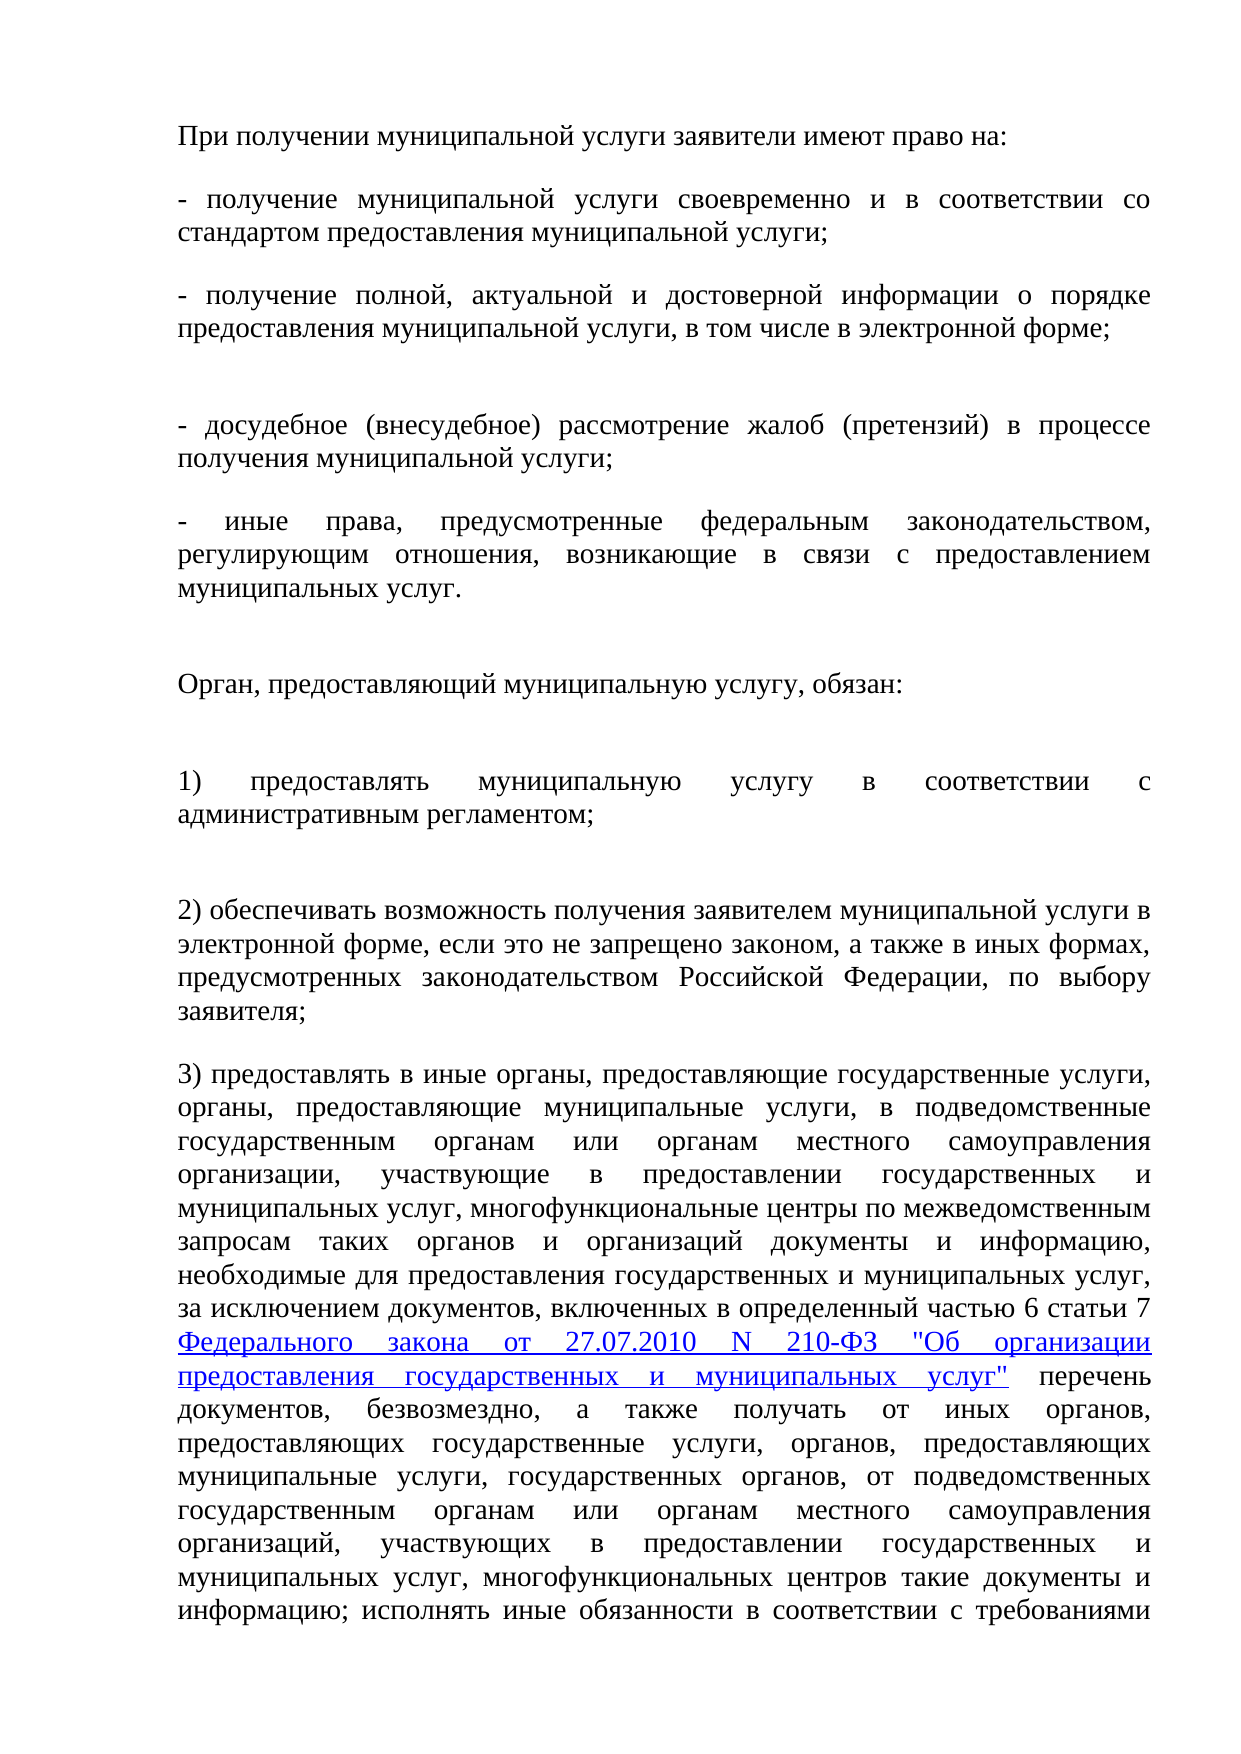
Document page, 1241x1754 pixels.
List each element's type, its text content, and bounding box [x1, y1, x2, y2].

text - иные права, предусмотренные федеральным законодательством, регулирующим отношения, возникающие в связи с предоставлением муниципальных услуг. [177, 503, 1152, 604]
text Орган, предоставляющий муниципальную услугу, обязан: [177, 633, 1152, 700]
text При получении муниципальной услуги заявители имеют право на: [177, 118, 1152, 152]
text - получение полной, актуальной и достоверной информации о порядке предоставления муниципальной услуги, в том числе в электронной форме; [177, 277, 1152, 344]
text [177, 1354, 1152, 1626]
text 2) обеспечивать возможность получения заявителем муниципальной услуги в электронной форме, если это не запрещено законом, а также в иных формах, предусмотренных законодательством Российской Федерации, по выбору заявителя; [177, 859, 1152, 1027]
text - получение муниципальной услуги своевременно и в соответствии со стандартом предоставления муниципальной услуги; [177, 181, 1152, 248]
text - досудебное (внесудебное) рассмотрение жалоб (претензий) в процессе получения муниципальной услуги; [177, 373, 1152, 474]
text 1) предоставлять муниципальную услугу в соответствии с административным регламентом; [177, 729, 1152, 830]
